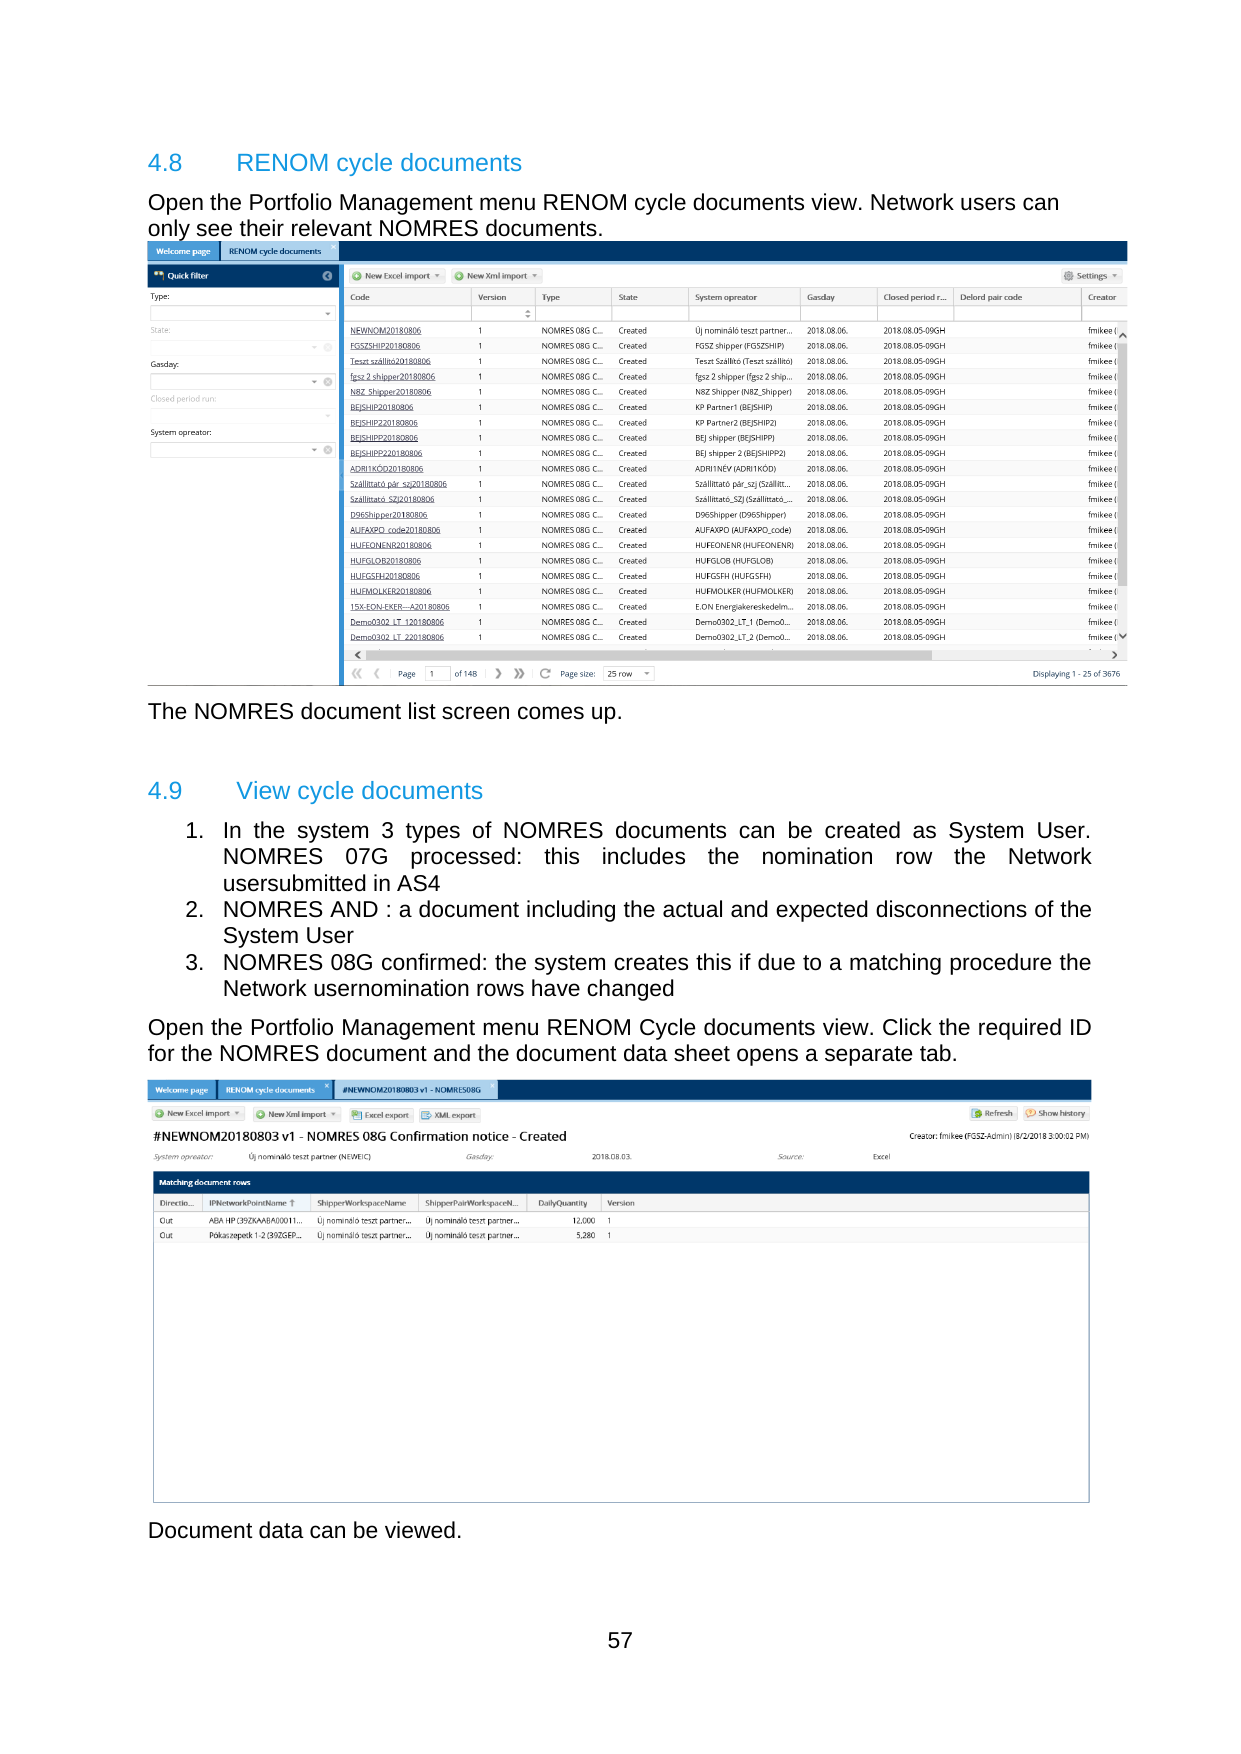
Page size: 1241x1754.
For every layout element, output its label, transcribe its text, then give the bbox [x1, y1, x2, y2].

list NOMRES AND : a document including the actual and expected disconnections of the System User [185, 896, 1093, 949]
text The NOMRES document list screen comes up. [148, 698, 1093, 724]
picture [147, 241, 1128, 686]
list In the system 3 types of NOMRES documents can be created as System User. NOMRES 07G processed: this includes the nomination row the Network usersubmitted in AS4 [185, 817, 1093, 896]
text Open the Portfolio Management menu RENOM Cycle documents view. Click the required ID for the NOMRES document and the document data sheet opens a separate tab. [148, 1014, 1093, 1067]
subtitle RENOM cycle documents [148, 148, 1093, 176]
picture [147, 1079, 1092, 1505]
subtitle View cycle documents [148, 776, 1093, 804]
list NOMRES 08G confirmed: the system creates this if due to a matching procedure the Network usernomination rows have changed [185, 949, 1093, 1001]
text Open the Portfolio Management menu RENOM cycle documents view. Network users can only see their relevant NOMRES documents. [148, 189, 1093, 241]
text Document data can be viewed. [148, 1517, 1093, 1543]
